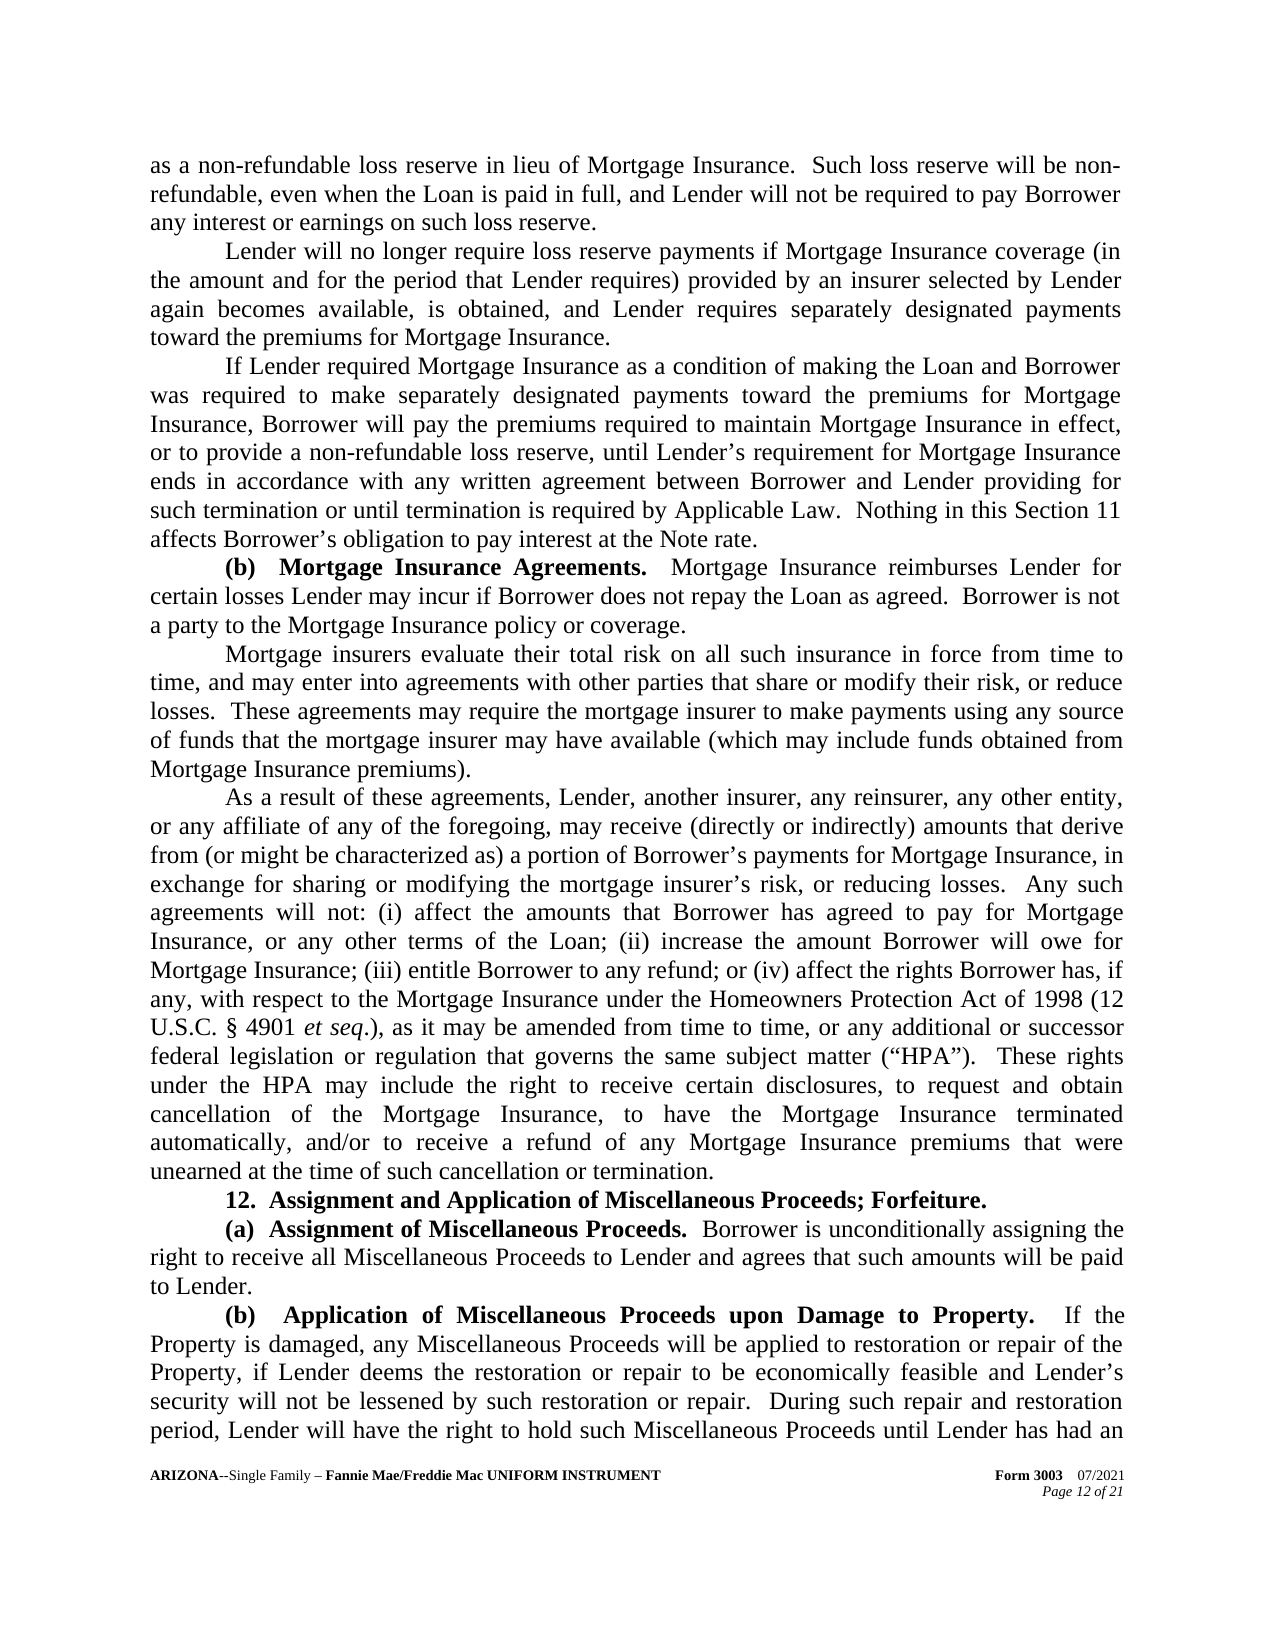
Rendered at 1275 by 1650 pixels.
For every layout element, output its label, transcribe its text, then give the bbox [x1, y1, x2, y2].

text Lender will no longer require loss reserve payments if Mortgage Insurance coverage (in the amount and for the period that Lender requires) provided by an insurer selected by Lender again becomes available, is obtained, and Lender requires separately designated payments toward the premiums for Mortgage Insurance. [150, 236, 1122, 351]
list 12. Assignment and Application of Miscellaneous Proceeds; Forfeiture. [150, 1185, 1125, 1214]
text (b) Mortgage Insurance Agreements. Mortgage Insurance reimburses Lender for certain losses Lender may incur if Borrower does not repay the Loan as agreed. Borrower is not a party to the Mortgage Insurance policy or coverage. [150, 552, 1121, 639]
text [150, 1300, 1125, 1444]
text If Lender required Mortgage Insurance as a condition of making the Loan and Borrower was required to make separately designated payments toward the premiums for Mortgage Insurance, Borrower will pay the premiums required to maintain Mortgage Insurance in effect, or to provide a non-refundable loss reserve, until Lender’s requirement for Mortgage Insurance ends in accordance with any written agreement between Borrower and Lender providing for such termination or until termination is required by Applicable Law. Nothing in this Section 11 affects Borrower’s obligation to pay interest at the Note rate. [150, 351, 1122, 552]
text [150, 150, 1122, 236]
text As a result of these agreements, Lender, another insurer, any reinsurer, any other entity, or any affiliate of any of the foregoing, may receive (directly or indirectly) amounts that derive from (or might be characterized as) a portion of Borrower’s payments for Mortgage Insurance, in exchange for sharing or modifying the mortgage insurer’s risk, or reducing losses. Any such agreements will not: (i) affect the amounts that Borrower has agreed to pay for Mortgage Insurance, or any other terms of the Loan; (ii) increase the amount Borrower will owe for Mortgage Insurance; (iii) entitle Borrower to any refund; or (iv) affect the rights Borrower has, if any, with respect to the Mortgage Insurance under the Homeowners Protection Act of 1998 (12 U.S.C. § 4901 et seq.), as it may be amended from time to time, or any additional or successor federal legislation or regulation that governs the same subject matter (“HPA”). These rights under the HPA may include the right to receive certain disclosures, to request and obtain cancellation of the Mortgage Insurance, to have the Mortgage Insurance terminated automatically, and/or to receive a refund of any Mortgage Insurance premiums that were unearned at the time of such cancellation or termination. [150, 782, 1125, 1185]
text Mortgage insurers evaluate their total risk on all such insurance in force from time to time, and may enter into agreements with other parties that share or modify their risk, or reduce losses. These agreements may require the mortgage insurer to make payments using any source of funds that the mortgage insurer may have available (which may include funds obtained from Mortgage Insurance premiums). [150, 639, 1125, 782]
list (a) Assignment of Miscellaneous Proceeds. Borrower is unconditionally assigning the right to receive all Miscellaneous Proceeds to Lender and agrees that such amounts will be paid to Lender. [150, 1214, 1125, 1300]
